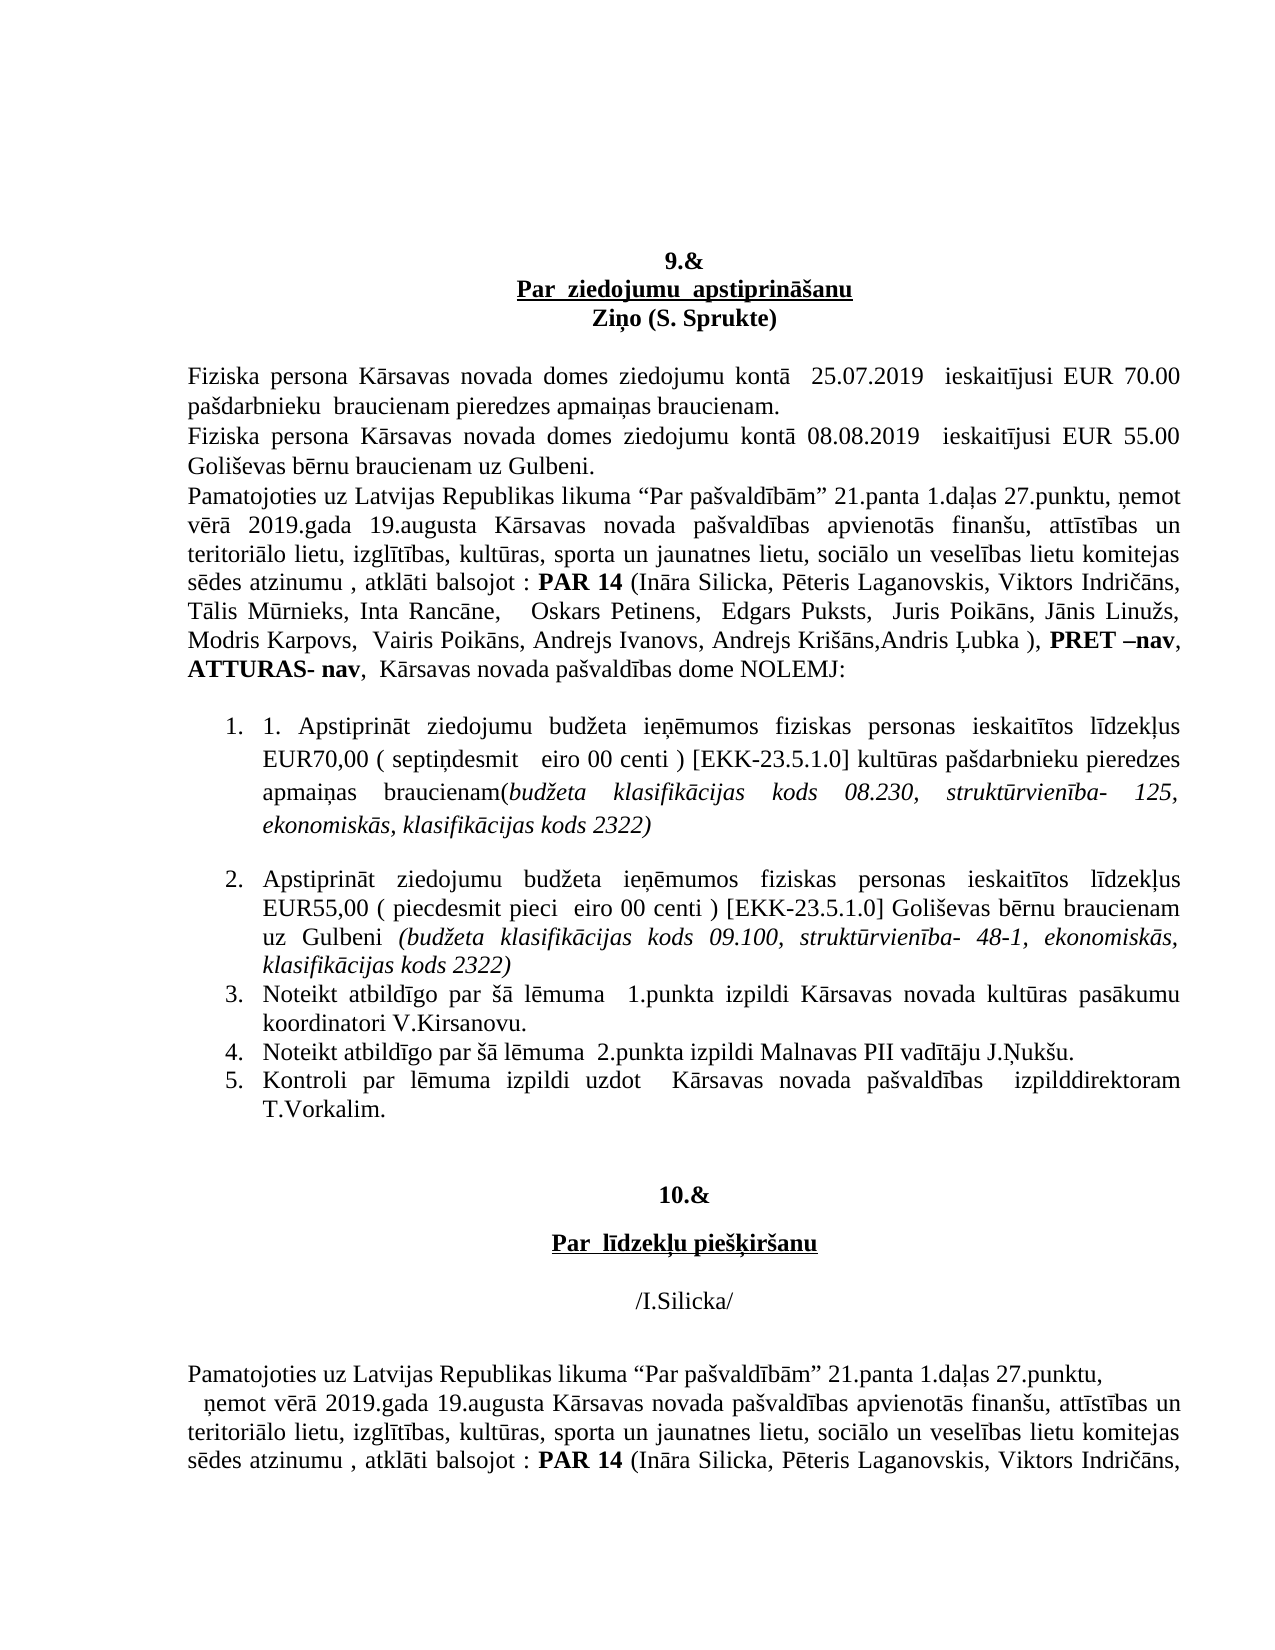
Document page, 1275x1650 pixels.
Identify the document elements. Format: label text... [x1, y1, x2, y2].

text 10.& [187, 1180, 1181, 1209]
text Ziņo (S. Sprukte) [187, 303, 1181, 332]
text /I.Silicka/ [187, 1286, 1181, 1315]
list Noteikt atbildīgo par šā lēmuma 2.punkta izpildi Malnavas PII vadītāju J.Ņukšu. [225, 1037, 1181, 1065]
list Noteikt atbildīgo par šā lēmuma 1.punkta izpildi Kārsavas novada kultūras pasākumu koordinatori V.Kirsanovu. [225, 979, 1181, 1037]
text Fiziska persona Kārsavas novada domes ziedojumu kontā 08.08.2019 ieskaitījusi EUR 55.00 Goliševas bērnu braucienam uz Gulbeni. [187, 421, 1181, 480]
text Pamatojoties uz Latvijas Republikas likuma “Par pašvaldībām” 21.panta 1.daļas 27.punktu, ņemot vērā 2019.gada 19.augusta Kārsavas novada pašvaldības apvienotās finanšu, attīstības un teritoriālo lietu, izglītības, kultūras, sporta un jaunatnes lietu, sociālo un veselības lietu komitejas sēdes atzinumu , atklāti balsojot : PAR 14 (Ināra Silicka, Pēteris Laganovskis, Viktors Indričāns, Tālis Mūrnieks, Inta Rancāne, Oskars Petinens, Edgars Puksts, Juris Poikāns, Jānis Linužs, Modris Karpovs, Vairis Poikāns, Andrejs Ivanovs, Andrejs Krišāns,Andris Ļubka ), PRET –nav, ATTURAS- nav, Kārsavas novada pašvaldības dome NOLEMJ: [187, 481, 1181, 682]
text Fiziska persona Kārsavas novada domes ziedojumu kontā 25.07.2019 ieskaitījusi EUR 70.00 pašdarbnieku braucienam pieredzes apmaiņas braucienam. [187, 361, 1181, 420]
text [187, 1388, 1181, 1474]
list 1. Apstiprināt ziedojumu budžeta ieņēmumos fiziskas personas ieskaitītos līdzekļus EUR70,00 ( septiņdesmit eiro 00 centi ) [EKK-23.5.1.0] kultūras pašdarbnieku pieredzes apmaiņas braucienam(budžeta klasifikācijas kods 08.230, struktūrvienība- 125, ekonomiskās, klasifikācijas kods 2322) [225, 711, 1181, 839]
text 9.& [187, 246, 1181, 274]
text Pamatojoties uz Latvijas Republikas likuma “Par pašvaldībām” 21.panta 1.daļas 27.punktu, [187, 1359, 1181, 1388]
text Par līdzekļu piešķiršanu [187, 1228, 1181, 1257]
list Kontroli par lēmuma izpildi uzdot Kārsavas novada pašvaldības izpilddirektoram T.Vorkalim. [225, 1065, 1181, 1123]
text Par ziedojumu apstiprināšanu [187, 274, 1181, 303]
list Apstiprināt ziedojumu budžeta ieņēmumos fiziskas personas ieskaitītos līdzekļus EUR55,00 ( piecdesmit pieci eiro 00 centi ) [EKK-23.5.1.0] Goliševas bērnu braucienam uz Gulbeni (budžeta klasifikācijas kods 09.100, struktūrvienība- 48-1, ekonomiskās, klasifikācijas kods 2322) [225, 864, 1181, 979]
